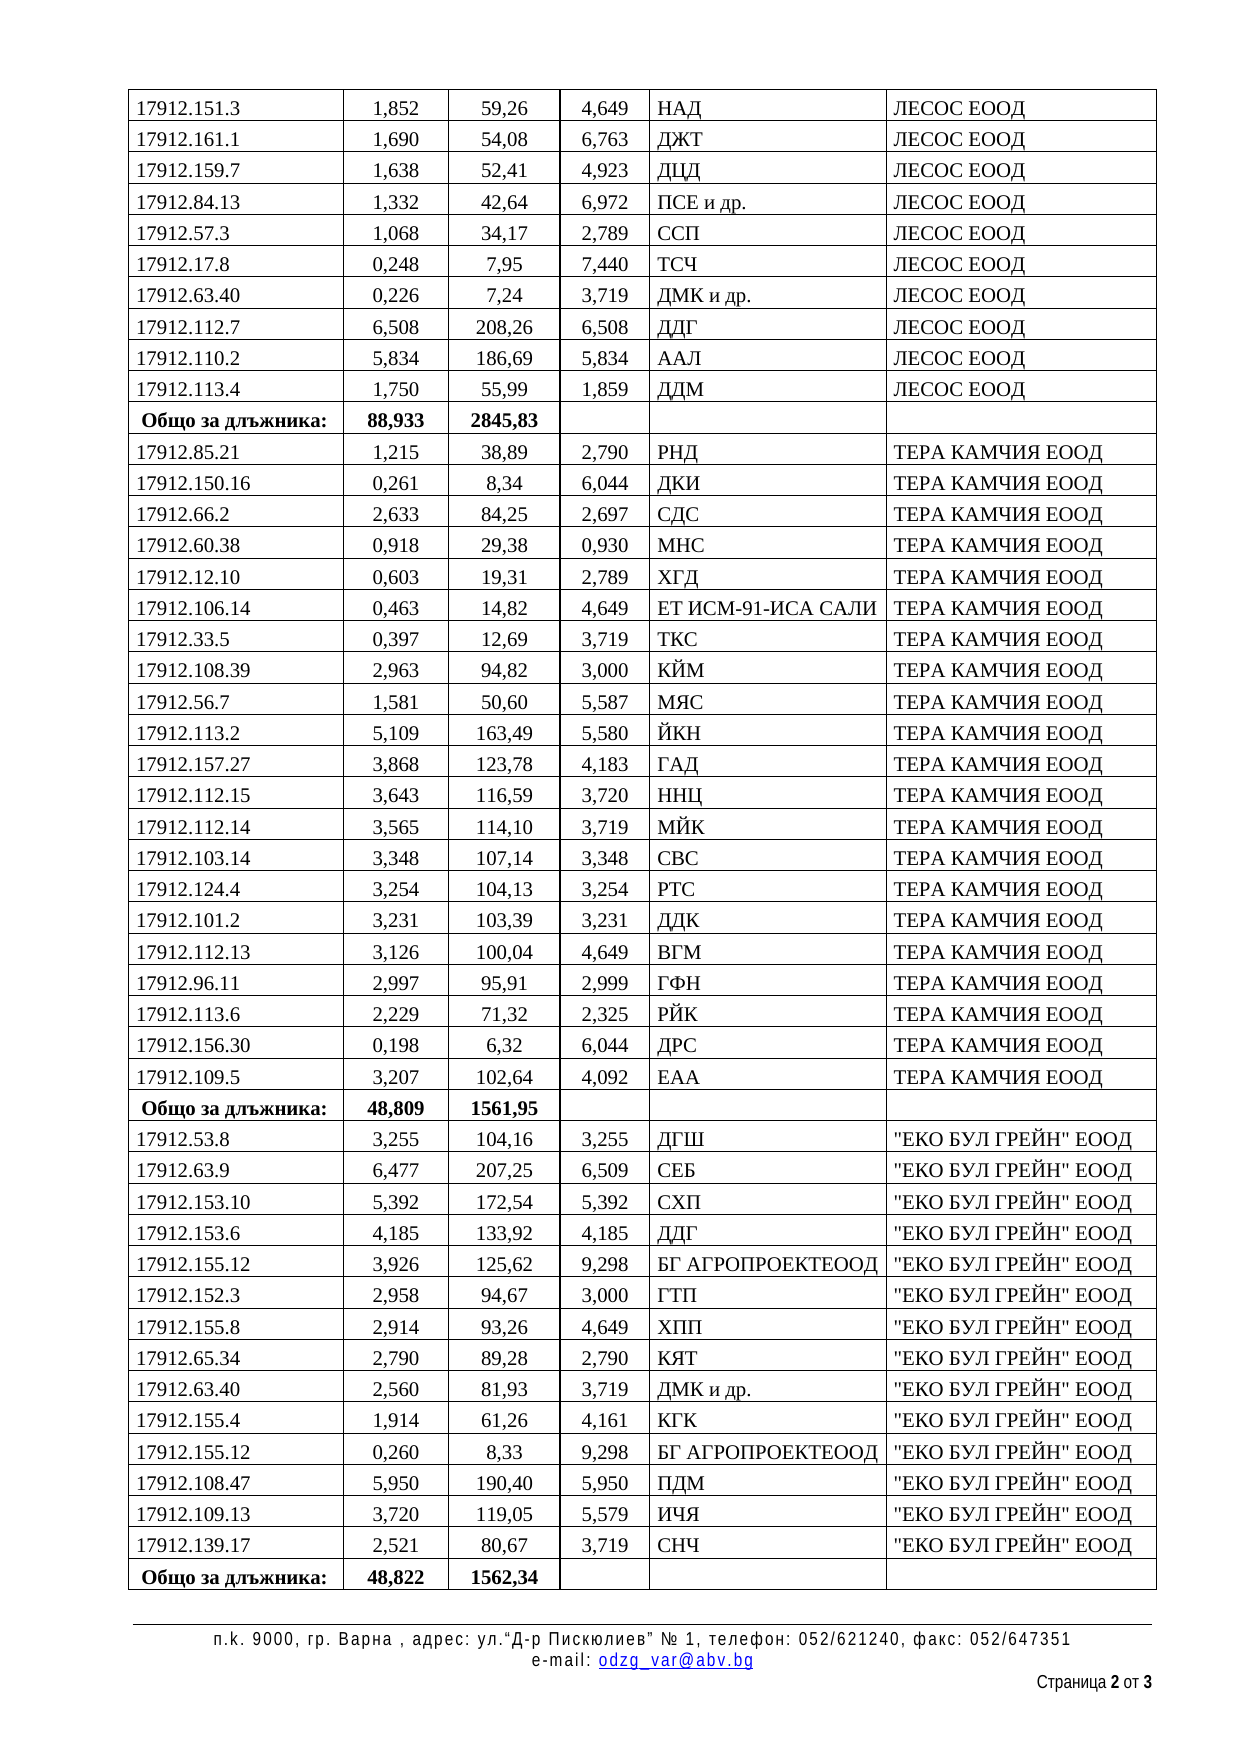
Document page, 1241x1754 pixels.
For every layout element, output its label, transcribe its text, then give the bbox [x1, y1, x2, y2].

table_cell СВС [650, 840, 886, 870]
table_cell 17912.12.10 [129, 559, 343, 589]
table_cell ДМК и др. [650, 277, 886, 307]
table_cell 3,254 [561, 871, 649, 901]
table_cell 2,229 [344, 996, 448, 1026]
table_cell 84,25 [449, 496, 559, 526]
table_cell 17912.161.1 [129, 121, 343, 151]
table_cell 6,763 [561, 121, 649, 151]
table_cell 19,31 [449, 559, 559, 589]
table_cell "ЕКО БУЛ ГРЕЙН" ЕООД [887, 1402, 1156, 1432]
table_cell 38,89 [449, 434, 559, 464]
table_cell 3,643 [344, 777, 448, 807]
table_cell 4,649 [561, 90, 649, 120]
table_cell [650, 1090, 886, 1120]
table_cell ТЕРА КАМЧИЯ ЕООД [887, 684, 1156, 714]
table_cell "ЕКО БУЛ ГРЕЙН" ЕООД [887, 1277, 1156, 1307]
table_cell 48,822 [344, 1559, 448, 1589]
table_cell 2,999 [561, 965, 649, 995]
table_cell 0,603 [344, 559, 448, 589]
table_cell МЙК [650, 809, 886, 839]
table_cell 12,69 [449, 621, 559, 651]
table_cell 17912.155.12 [129, 1434, 343, 1464]
table_cell 17912.109.5 [129, 1059, 343, 1089]
table_cell 93,26 [449, 1309, 559, 1339]
table_cell 6,509 [561, 1152, 649, 1182]
table_cell 1,581 [344, 684, 448, 714]
table_cell 17912.151.3 [129, 90, 343, 120]
table_cell ННЦ [650, 777, 886, 807]
table_cell ДДК [650, 902, 886, 932]
table_cell ССП [650, 215, 886, 245]
table_cell [887, 1559, 1156, 1589]
table_cell ЛЕСОС ЕООД [887, 152, 1156, 182]
table_cell ПСЕ и др. [650, 184, 886, 214]
table_cell ИЧЯ [650, 1496, 886, 1526]
table_cell ЛЕСОС ЕООД [887, 184, 1156, 214]
table_cell 14,82 [449, 590, 559, 620]
table_cell 3,868 [344, 746, 448, 776]
table_cell 4,649 [561, 590, 649, 620]
table_cell 55,99 [449, 371, 559, 401]
table_cell 114,10 [449, 809, 559, 839]
table_cell "ЕКО БУЛ ГРЕЙН" ЕООД [887, 1246, 1156, 1276]
table_cell 17912.124.4 [129, 871, 343, 901]
table_cell ТЕРА КАМЧИЯ ЕООД [887, 902, 1156, 932]
table_cell 17912.153.6 [129, 1215, 343, 1245]
table_cell 2,325 [561, 996, 649, 1026]
table_cell 6,044 [561, 1027, 649, 1057]
table_cell 0,463 [344, 590, 448, 620]
table_cell 17912.57.3 [129, 215, 343, 245]
table_cell 17912.101.2 [129, 902, 343, 932]
table_cell ПДМ [650, 1465, 886, 1495]
table_cell 7,440 [561, 246, 649, 276]
table_cell КГК [650, 1402, 886, 1432]
table_cell 208,26 [449, 309, 559, 339]
table_cell 3,926 [344, 1246, 448, 1276]
table_cell ТЕРА КАМЧИЯ ЕООД [887, 871, 1156, 901]
table_cell 2,914 [344, 1309, 448, 1339]
table_cell 3,348 [344, 840, 448, 870]
table_cell 94,67 [449, 1277, 559, 1307]
table_cell ААЛ [650, 340, 886, 370]
table_cell ДЖТ [650, 121, 886, 151]
table_cell СНЧ [650, 1527, 886, 1557]
table_cell 3,348 [561, 840, 649, 870]
table_cell 17912.63.40 [129, 1371, 343, 1401]
table_cell 94,82 [449, 652, 559, 682]
table_cell 17912.112.13 [129, 934, 343, 964]
table_cell 2,790 [561, 434, 649, 464]
table_cell [561, 1090, 649, 1120]
table_cell ЛЕСОС ЕООД [887, 340, 1156, 370]
table_cell 5,580 [561, 715, 649, 745]
table_cell 2,790 [344, 1340, 448, 1370]
table_cell 4,649 [561, 934, 649, 964]
table_cell 3,255 [561, 1121, 649, 1151]
table_cell ДРС [650, 1027, 886, 1057]
table_cell 6,972 [561, 184, 649, 214]
table_cell 2,633 [344, 496, 448, 526]
table_cell 2,789 [561, 559, 649, 589]
table_cell 102,64 [449, 1059, 559, 1089]
table_cell СЕБ [650, 1152, 886, 1182]
table_cell ЛЕСОС ЕООД [887, 90, 1156, 120]
table_cell БГ АГРОПРОЕКТЕООД [650, 1246, 886, 1276]
table_cell 104,16 [449, 1121, 559, 1151]
table_cell 54,08 [449, 121, 559, 151]
table_cell 17912.113.4 [129, 371, 343, 401]
table_cell ДДГ [650, 309, 886, 339]
table_cell 2845,83 [449, 402, 559, 432]
table_cell 3,719 [561, 621, 649, 651]
table_cell 4,923 [561, 152, 649, 182]
table_cell 0,930 [561, 527, 649, 557]
table_cell ТЕРА КАМЧИЯ ЕООД [887, 496, 1156, 526]
table_cell 17912.56.7 [129, 684, 343, 714]
table_cell ТЕРА КАМЧИЯ ЕООД [887, 621, 1156, 651]
table_cell "ЕКО БУЛ ГРЕЙН" ЕООД [887, 1340, 1156, 1370]
table_cell 4,185 [344, 1215, 448, 1245]
table_cell ТЕРА КАМЧИЯ ЕООД [887, 527, 1156, 557]
table_cell ТЕРА КАМЧИЯ ЕООД [887, 590, 1156, 620]
table_cell 95,91 [449, 965, 559, 995]
table_cell 17912.155.8 [129, 1309, 343, 1339]
table_cell РТС [650, 871, 886, 901]
table_cell 3,255 [344, 1121, 448, 1151]
table_cell 1,914 [344, 1402, 448, 1432]
table_cell 59,26 [449, 90, 559, 120]
table_cell 133,92 [449, 1215, 559, 1245]
table_cell 52,41 [449, 152, 559, 182]
table_cell 17912.112.14 [129, 809, 343, 839]
table_cell 17912.65.34 [129, 1340, 343, 1370]
table_cell 3,720 [561, 777, 649, 807]
table_cell ДМК и др. [650, 1371, 886, 1401]
table_cell ТКС [650, 621, 886, 651]
table_cell 1,638 [344, 152, 448, 182]
table_cell 4,161 [561, 1402, 649, 1432]
table_cell 186,69 [449, 340, 559, 370]
table_cell 100,04 [449, 934, 559, 964]
table_cell "ЕКО БУЛ ГРЕЙН" ЕООД [887, 1152, 1156, 1182]
table_cell 3,719 [561, 277, 649, 307]
table_cell 2,789 [561, 215, 649, 245]
table_cell МЯС [650, 684, 886, 714]
table_cell 17912.113.2 [129, 715, 343, 745]
table_cell 17912.63.40 [129, 277, 343, 307]
table_cell 2,997 [344, 965, 448, 995]
table_cell 5,950 [561, 1465, 649, 1495]
table_cell ДГШ [650, 1121, 886, 1151]
table_cell 17912.157.27 [129, 746, 343, 776]
table_cell [561, 1559, 649, 1589]
table_cell 1,215 [344, 434, 448, 464]
table_cell 17912.53.8 [129, 1121, 343, 1151]
table_cell ТЕРА КАМЧИЯ ЕООД [887, 559, 1156, 589]
table_cell ХПП [650, 1309, 886, 1339]
table_cell СХП [650, 1184, 886, 1214]
table_cell Общо за длъжника: [129, 402, 343, 432]
table_cell ДДМ [650, 371, 886, 401]
table_cell ЛЕСОС ЕООД [887, 121, 1156, 151]
table_cell 5,834 [344, 340, 448, 370]
table_cell "ЕКО БУЛ ГРЕЙН" ЕООД [887, 1121, 1156, 1151]
table_cell 17912.103.14 [129, 840, 343, 870]
table_cell 5,579 [561, 1496, 649, 1526]
table_cell 0,248 [344, 246, 448, 276]
table_cell 0,397 [344, 621, 448, 651]
table_cell 17912.155.12 [129, 1246, 343, 1276]
table_cell [887, 1090, 1156, 1120]
table_cell 80,67 [449, 1527, 559, 1557]
table_cell 17912.84.13 [129, 184, 343, 214]
table_cell 6,508 [561, 309, 649, 339]
table_cell ТЕРА КАМЧИЯ ЕООД [887, 934, 1156, 964]
table_cell ЛЕСОС ЕООД [887, 215, 1156, 245]
table_cell 61,26 [449, 1402, 559, 1432]
table_cell 116,59 [449, 777, 559, 807]
table_cell [650, 402, 886, 432]
table_cell 1,852 [344, 90, 448, 120]
table_cell 6,508 [344, 309, 448, 339]
table_cell 2,958 [344, 1277, 448, 1307]
table_cell ВГМ [650, 934, 886, 964]
table_cell 0,918 [344, 527, 448, 557]
table_cell 2,697 [561, 496, 649, 526]
table_cell 17912.85.21 [129, 434, 343, 464]
table_cell 107,14 [449, 840, 559, 870]
table_cell 2,963 [344, 652, 448, 682]
table_cell 17912.108.39 [129, 652, 343, 682]
table_cell ДКИ [650, 465, 886, 495]
table_cell 3,254 [344, 871, 448, 901]
table_cell СДС [650, 496, 886, 526]
table_cell 8,34 [449, 465, 559, 495]
table_cell 0,261 [344, 465, 448, 495]
table_cell 5,950 [344, 1465, 448, 1495]
table_cell 1,332 [344, 184, 448, 214]
table_cell 3,231 [344, 902, 448, 932]
table_cell РЙК [650, 996, 886, 1026]
table_cell 6,044 [561, 465, 649, 495]
table_cell 123,78 [449, 746, 559, 776]
table_cell ЛЕСОС ЕООД [887, 371, 1156, 401]
table_cell 17912.17.8 [129, 246, 343, 276]
table_cell 4,183 [561, 746, 649, 776]
table_cell 0,198 [344, 1027, 448, 1057]
table_cell 89,28 [449, 1340, 559, 1370]
table_cell ДДГ [650, 1215, 886, 1245]
table_cell ТЕРА КАМЧИЯ ЕООД [887, 1027, 1156, 1057]
table_cell 207,25 [449, 1152, 559, 1182]
table_cell ТЕРА КАМЧИЯ ЕООД [887, 715, 1156, 745]
table_cell 17912.60.38 [129, 527, 343, 557]
table_cell ТЕРА КАМЧИЯ ЕООД [887, 465, 1156, 495]
table_cell 17912.33.5 [129, 621, 343, 651]
table_cell 1,068 [344, 215, 448, 245]
table_cell 1561,95 [449, 1090, 559, 1120]
table_cell "ЕКО БУЛ ГРЕЙН" ЕООД [887, 1465, 1156, 1495]
table_cell 3,719 [561, 809, 649, 839]
table_cell ТЕРА КАМЧИЯ ЕООД [887, 1059, 1156, 1089]
table_cell 104,13 [449, 871, 559, 901]
table_cell 0,260 [344, 1434, 448, 1464]
table_cell 17912.152.3 [129, 1277, 343, 1307]
table_cell 3,231 [561, 902, 649, 932]
table_cell 2,790 [561, 1340, 649, 1370]
table_cell ГФН [650, 965, 886, 995]
table_cell ТСЧ [650, 246, 886, 276]
table_cell 103,39 [449, 902, 559, 932]
table_cell ТЕРА КАМЧИЯ ЕООД [887, 809, 1156, 839]
table_cell 1562,34 [449, 1559, 559, 1589]
table_cell КЯТ [650, 1340, 886, 1370]
table_cell 17912.139.17 [129, 1527, 343, 1557]
table_cell 7,95 [449, 246, 559, 276]
table_cell 3,000 [561, 1277, 649, 1307]
table_cell 88,933 [344, 402, 448, 432]
table_cell ЙКН [650, 715, 886, 745]
table_cell 7,24 [449, 277, 559, 307]
table_cell 3,000 [561, 652, 649, 682]
table_cell 5,109 [344, 715, 448, 745]
table_cell "ЕКО БУЛ ГРЕЙН" ЕООД [887, 1309, 1156, 1339]
table_cell [561, 402, 649, 432]
table_cell 3,565 [344, 809, 448, 839]
table_cell 34,17 [449, 215, 559, 245]
table_cell ТЕРА КАМЧИЯ ЕООД [887, 840, 1156, 870]
table_cell 5,392 [344, 1184, 448, 1214]
table_cell ЛЕСОС ЕООД [887, 277, 1156, 307]
table_cell ЕАА [650, 1059, 886, 1089]
table_cell "ЕКО БУЛ ГРЕЙН" ЕООД [887, 1184, 1156, 1214]
table_cell ТЕРА КАМЧИЯ ЕООД [887, 996, 1156, 1026]
table_cell 5,392 [561, 1184, 649, 1214]
table_cell 1,750 [344, 371, 448, 401]
table_cell 17912.155.4 [129, 1402, 343, 1432]
table_cell "ЕКО БУЛ ГРЕЙН" ЕООД [887, 1215, 1156, 1245]
table_cell 42,64 [449, 184, 559, 214]
table_cell 17912.153.10 [129, 1184, 343, 1214]
table_cell ЛЕСОС ЕООД [887, 246, 1156, 276]
table_cell "ЕКО БУЛ ГРЕЙН" ЕООД [887, 1496, 1156, 1526]
table_cell ДЦД [650, 152, 886, 182]
table_cell 17912.112.15 [129, 777, 343, 807]
table_cell ГТП [650, 1277, 886, 1307]
table_cell 190,40 [449, 1465, 559, 1495]
table_cell 5,834 [561, 340, 649, 370]
table_cell 17912.110.2 [129, 340, 343, 370]
table_cell ТЕРА КАМЧИЯ ЕООД [887, 777, 1156, 807]
table_cell МНС [650, 527, 886, 557]
table_cell [887, 402, 1156, 432]
table_cell 17912.96.11 [129, 965, 343, 995]
table_cell ЕТ ИСМ-91-ИСА САЛИ [650, 590, 886, 620]
table_cell [650, 1559, 886, 1589]
table_cell ХГД [650, 559, 886, 589]
table_cell 6,477 [344, 1152, 448, 1182]
table_cell ГАД [650, 746, 886, 776]
table_cell 119,05 [449, 1496, 559, 1526]
table_cell 1,859 [561, 371, 649, 401]
table_cell 17912.106.14 [129, 590, 343, 620]
table_cell 9,298 [561, 1246, 649, 1276]
table_cell НАД [650, 90, 886, 120]
table_cell ТЕРА КАМЧИЯ ЕООД [887, 652, 1156, 682]
table_cell "ЕКО БУЛ ГРЕЙН" ЕООД [887, 1527, 1156, 1557]
table_cell 3,207 [344, 1059, 448, 1089]
table_cell 17912.112.7 [129, 309, 343, 339]
table_cell РНД [650, 434, 886, 464]
table_cell КЙМ [650, 652, 886, 682]
table_cell 125,62 [449, 1246, 559, 1276]
table_cell 17912.109.13 [129, 1496, 343, 1526]
table_cell 4,649 [561, 1309, 649, 1339]
table_cell 2,521 [344, 1527, 448, 1557]
table_cell "ЕКО БУЛ ГРЕЙН" ЕООД [887, 1434, 1156, 1464]
table_cell 17912.156.30 [129, 1027, 343, 1057]
table_cell 17912.66.2 [129, 496, 343, 526]
table_cell 2,560 [344, 1371, 448, 1401]
table_cell 81,93 [449, 1371, 559, 1401]
table_cell 172,54 [449, 1184, 559, 1214]
table_cell "ЕКО БУЛ ГРЕЙН" ЕООД [887, 1371, 1156, 1401]
table_cell 8,33 [449, 1434, 559, 1464]
table_cell 4,185 [561, 1215, 649, 1245]
table_cell 17912.108.47 [129, 1465, 343, 1495]
table_cell ТЕРА КАМЧИЯ ЕООД [887, 965, 1156, 995]
table_cell Общо за длъжника: [129, 1090, 343, 1120]
table_cell 17912.63.9 [129, 1152, 343, 1182]
table_cell 17912.150.16 [129, 465, 343, 495]
table_cell 3,126 [344, 934, 448, 964]
table_cell 3,720 [344, 1496, 448, 1526]
table_cell 0,226 [344, 277, 448, 307]
table_cell Общо за длъжника: [129, 1559, 343, 1589]
table_cell 17912.159.7 [129, 152, 343, 182]
table_cell ТЕРА КАМЧИЯ ЕООД [887, 746, 1156, 776]
table_cell 4,092 [561, 1059, 649, 1089]
table_cell 163,49 [449, 715, 559, 745]
table_cell ЛЕСОС ЕООД [887, 309, 1156, 339]
table_cell 48,809 [344, 1090, 448, 1120]
table_cell БГ АГРОПРОЕКТЕООД [650, 1434, 886, 1464]
table_cell 71,32 [449, 996, 559, 1026]
table_cell ТЕРА КАМЧИЯ ЕООД [887, 434, 1156, 464]
table_cell 50,60 [449, 684, 559, 714]
table_cell 5,587 [561, 684, 649, 714]
table_cell 29,38 [449, 527, 559, 557]
table_cell 3,719 [561, 1527, 649, 1557]
table_cell 6,32 [449, 1027, 559, 1057]
table_cell 3,719 [561, 1371, 649, 1401]
table_cell 9,298 [561, 1434, 649, 1464]
table_cell 1,690 [344, 121, 448, 151]
table_cell 17912.113.6 [129, 996, 343, 1026]
